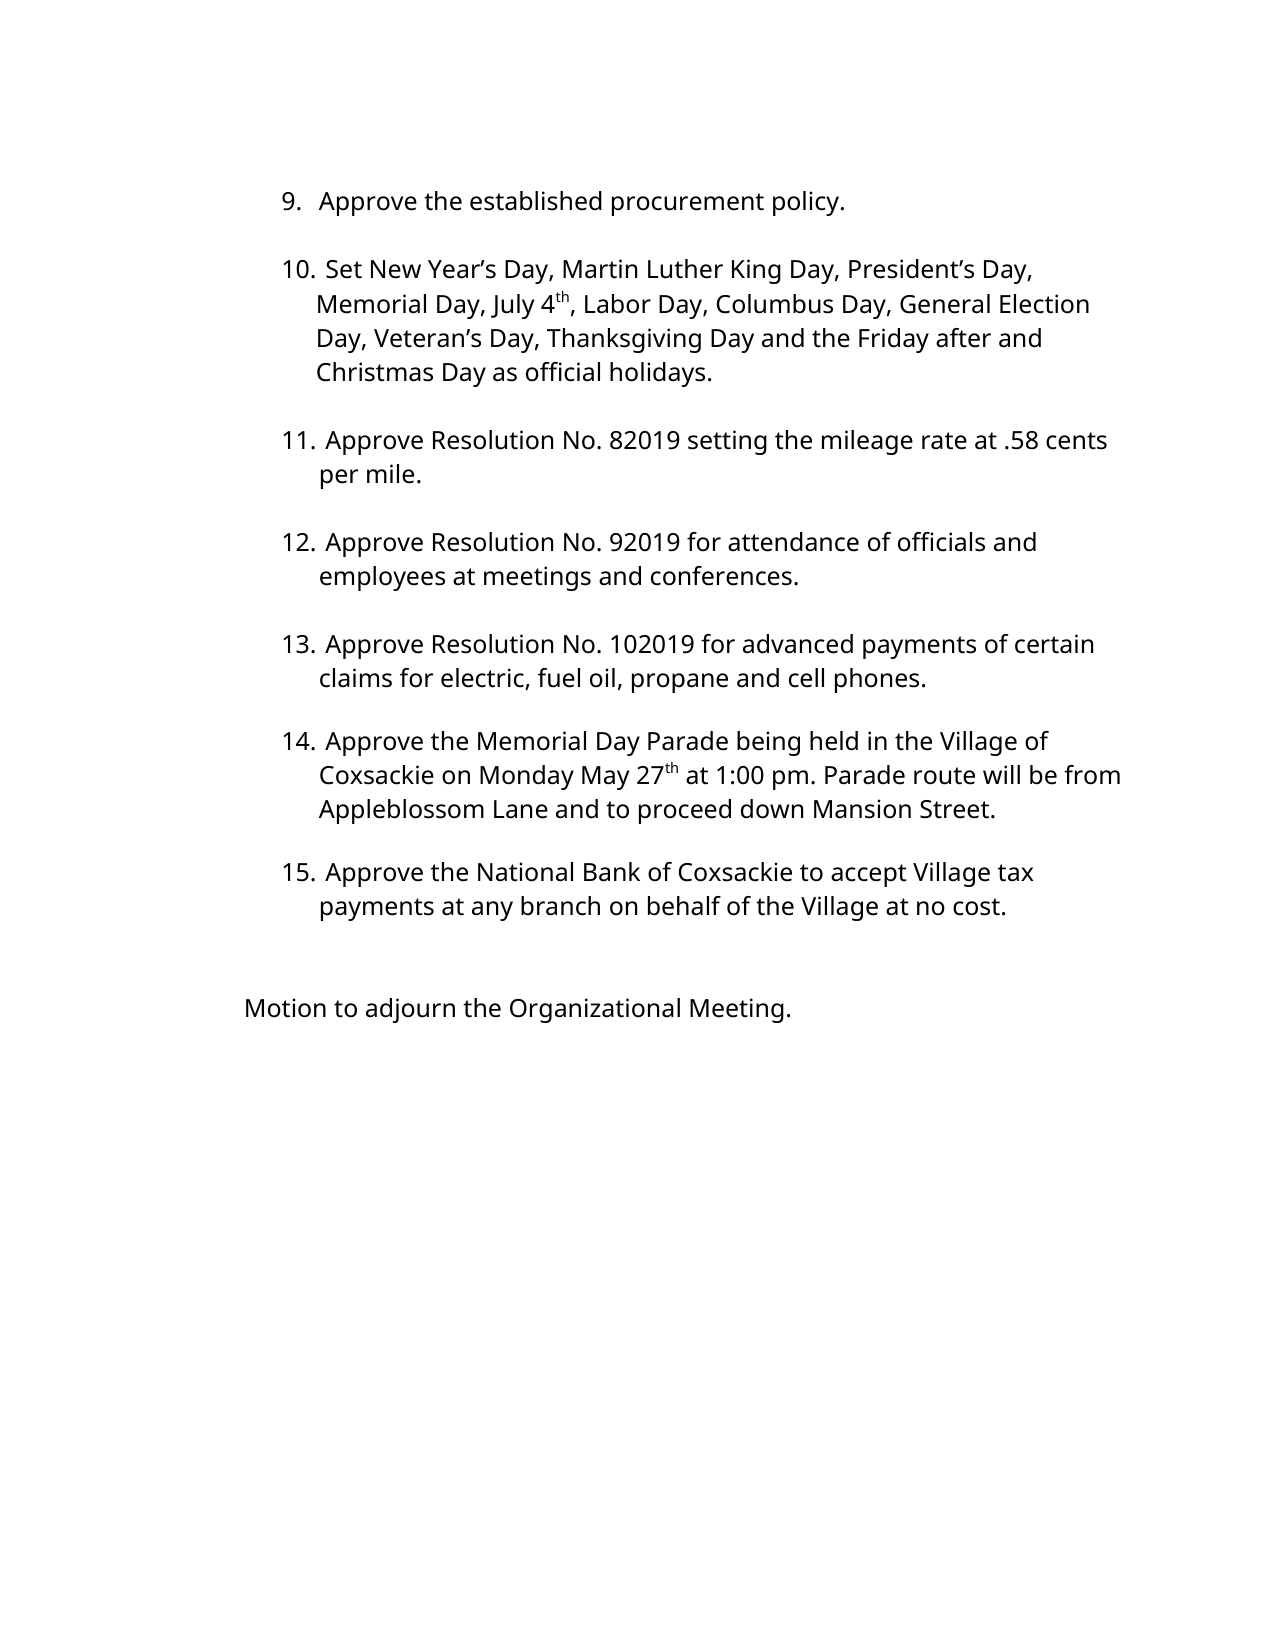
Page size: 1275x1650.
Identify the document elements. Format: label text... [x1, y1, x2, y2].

list Approve Resolution No. 92019 for attendance of officials and employees at meetings and conferences. [281, 525, 1125, 593]
list Approve the National Bank of Coxsackie to accept Village tax payments at any branch on behalf of the Village at no cost. [281, 855, 1125, 923]
list Approve the Memorial Day Parade being held in the Village of Coxsackie on Monday May 27th at 1:00 pm. Parade route will be from Appleblossom Lane and to proceed down Mansion Street. [281, 724, 1125, 855]
text Motion to adjourn the Organizational Meeting. [150, 991, 1125, 1025]
list Approve Resolution No. 102019 for advanced payments of certain claims for electric, fuel oil, propane and cell phones. [281, 627, 1125, 724]
list Approve the established procurement policy. [281, 184, 1125, 218]
list Set New Year’s Day, Martin Luther King Day, President’s Day, [281, 252, 1125, 286]
text Memorial Day, July 4th, Labor Day, Columbus Day, General Election Day, Veteran’s Day, Thanksgiving Day and the Friday after and Christmas Day as official holidays. [225, 286, 1125, 388]
list Approve Resolution No. 82019 setting the mileage rate at .58 cents per mile. [281, 422, 1125, 491]
